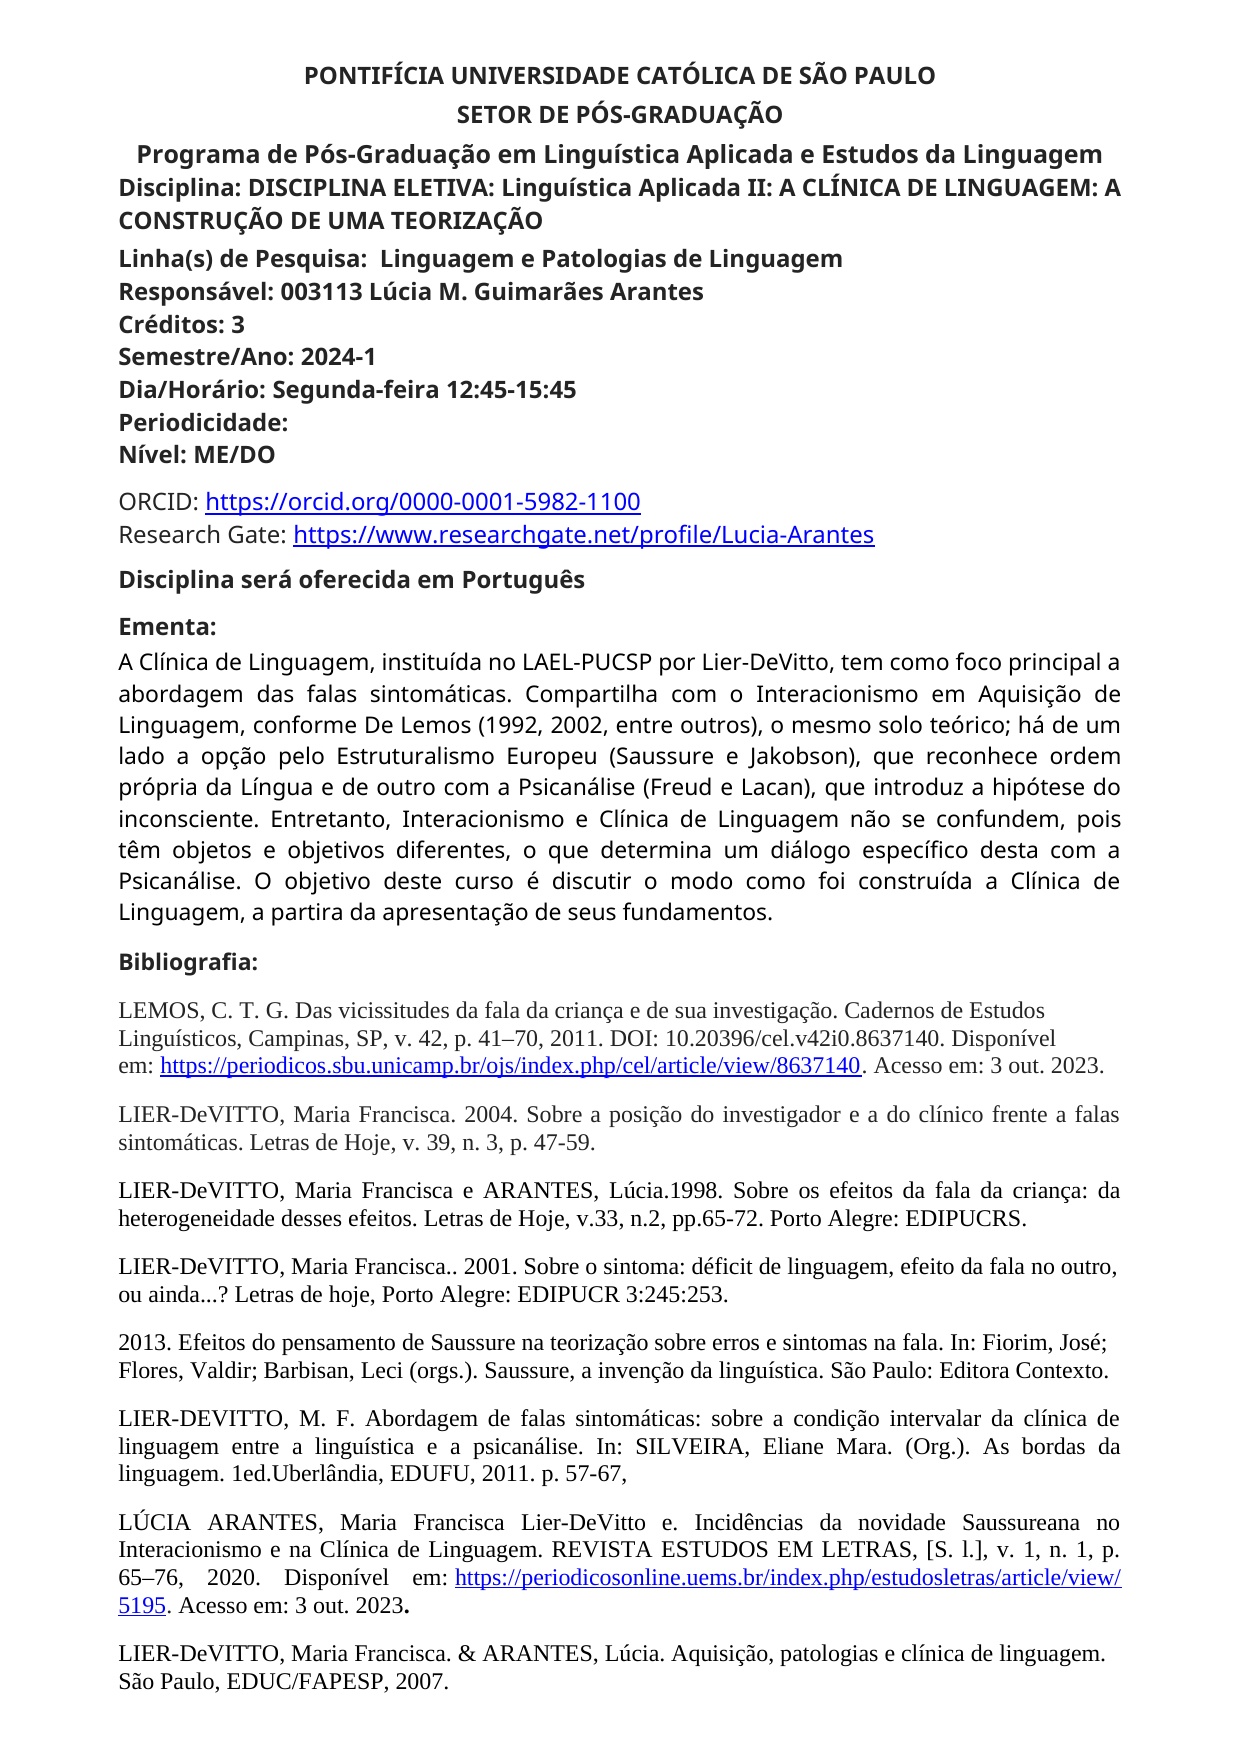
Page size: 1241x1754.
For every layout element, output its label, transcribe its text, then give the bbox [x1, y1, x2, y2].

text Programa de Pós-Graduação em Linguística Aplicada e Estudos da Linguagem [118, 137, 1122, 171]
text Periodicidade: [118, 405, 1122, 438]
text LIER-DeVITTO, Maria Francisca. 2004. Sobre a posição do investigador e a do clínico frente a falas sintomáticas. Letras de Hoje, v. 39, n. 3, p. 47-59. [118, 1100, 1122, 1155]
text Bibliografia: [118, 946, 1122, 978]
text LIER-DEVITTO, M. F. Abordagem de falas sintomáticas: sobre a condição intervalar da clínica de linguagem entre a linguística e a psicanálise. In: SILVEIRA, Eliane Mara. (Org.). As bordas da linguagem. 1ed.Uberlândia, EDUFU, 2011. p. 57-67, [118, 1404, 1122, 1487]
text LIER-DeVITTO, Maria Francisca.. 2001. Sobre o sintoma: déficit de linguagem, efeito da fala no outro, ou ainda...? Letras de hoje, Porto Alegre: EDIPUCR 3:245:253. [118, 1252, 1122, 1307]
text Nível: ME/DO [118, 438, 1122, 471]
text LÚCIA ARANTES, Maria Francisca Lier-DeVitto e. Incidências da novidade Saussureana no Interacionismo e na Clínica de Linguagem. REVISTA ESTUDOS EM LETRAS, [S. l.], v. 1, n. 1, p. 65–76, 2020. Disponível em: https://periodicosonline.uems.br/index.php/estudosletras/article/view/5195. Acesso em: 3 out. 2023. [118, 1508, 1122, 1618]
text Ementa: [118, 609, 1122, 642]
text SETOR DE PÓS-GRADUAÇÃO [118, 98, 1122, 131]
text Responsável: 003113 Lúcia M. Guimarães Arantes [118, 275, 1122, 307]
text Créditos: 3 [118, 307, 1122, 340]
text LIER-DeVITTO, Maria Francisca. & ARANTES, Lúcia. Aquisição, patologias e clínica de linguagem. São Paulo, EDUC/FAPESP, 2007. [118, 1639, 1122, 1694]
text Disciplina: DISCIPLINA ELETIVA: Linguística Aplicada II: A CLÍNICA DE LINGUAGEM: A CONSTRUÇÃO DE UMA TEORIZAÇÃO [118, 171, 1122, 236]
text Dia/Horário: Segunda-feira 12:45-15:45 [118, 373, 1122, 405]
text 2013. Efeitos do pensamento de Saussure na teorização sobre erros e sintomas na fala. In: Fiorim, José; Flores, Valdir; Barbisan, Leci (orgs.). Saussure, a invenção da linguística. São Paulo: Editora Contexto. [118, 1328, 1122, 1383]
text Semestre/Ano: 2024-1 [118, 340, 1122, 373]
text PONTIFÍCIA UNIVERSIDADE CATÓLICA DE SÃO PAULO [118, 59, 1122, 92]
text Linha(s) de Pesquisa: Linguagem e Patologias de Linguagem [118, 242, 1122, 275]
text LEMOS, C. T. G. Das vicissitudes da fala da criança e de sua investigação. Cadernos de Estudos Linguísticos, Campinas, SP, v. 42, p. 41–70, 2011. DOI: 10.20396/cel.v42i0.8637140. Disponível em: https://periodicos.sbu.unicamp.br/ojs/index.php/cel/article/view/8637140. Acesso em: 3 out. 2023. [118, 996, 1122, 1079]
text ORCID: https://orcid.org/0000-0001-5982-1100 [118, 485, 1122, 518]
text LIER-DeVITTO, Maria Francisca e ARANTES, Lúcia.1998. Sobre os efeitos da fala da criança: da heterogeneidade desses efeitos. Letras de Hoje, v.33, n.2, pp.65-72. Porto Alegre: EDIPUCRS. [118, 1176, 1122, 1231]
text Disciplina será oferecida em Português [118, 563, 1122, 595]
text A Clínica de Linguagem, instituída no LAEL-PUCSP por Lier-DeVitto, tem como foco principal a abordagem das falas sintomáticas. Compartilha com o Interacionismo em Aquisição de Linguagem, conforme De Lemos (1992, 2002, entre outros), o mesmo solo teórico; há de um lado a opção pelo Estruturalismo Europeu (Saussure e Jakobson), que reconhece ordem própria da Língua e de outro com a Psicanálise (Freud e Lacan), que introduz a hipótese do inconsciente. Entretanto, Interacionismo e Clínica de Linguagem não se confundem, pois têm objetos e objetivos diferentes, o que determina um diálogo específico desta com a Psicanálise. O objetivo deste curso é discutir o modo como foi construída a Clínica de Linguagem, a partira da apresentação de seus fundamentos. [118, 646, 1122, 928]
text Research Gate: https://www.researchgate.net/profile/Lucia-Arantes [118, 518, 1122, 550]
